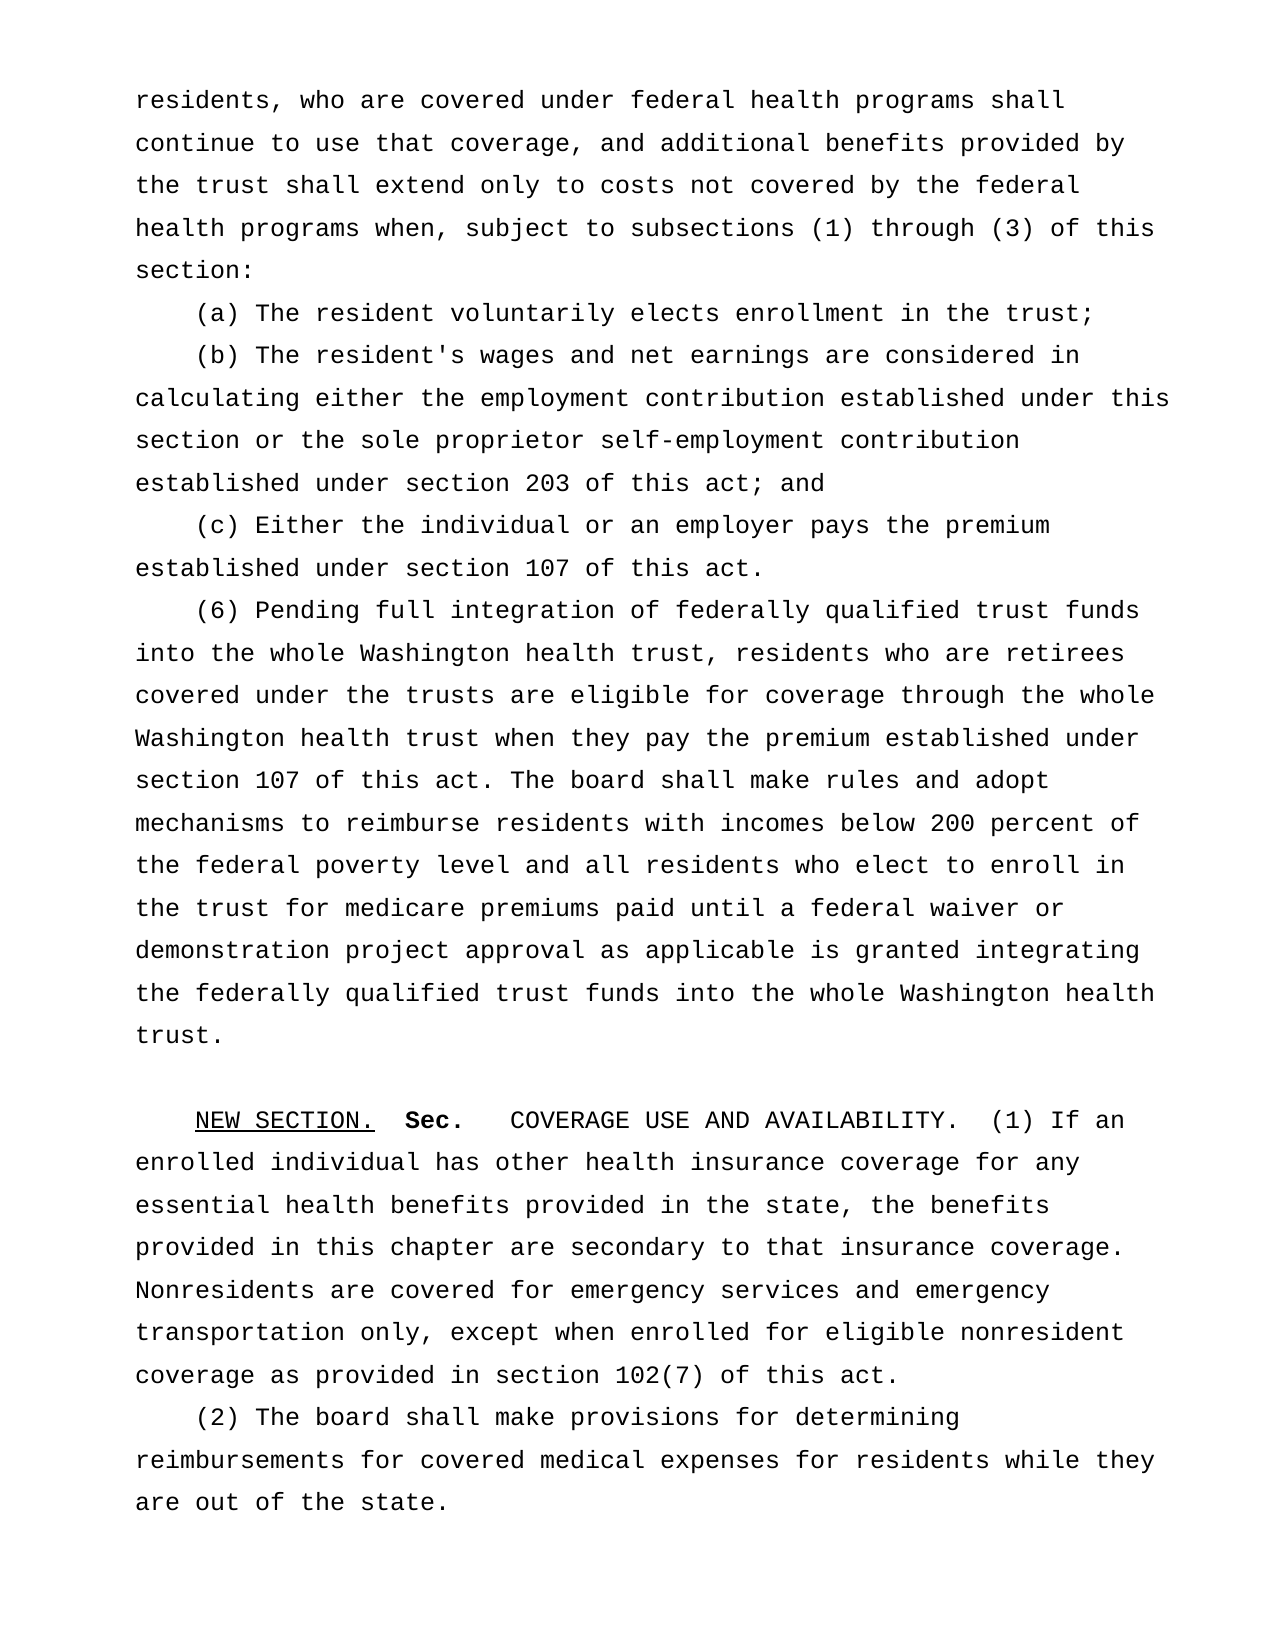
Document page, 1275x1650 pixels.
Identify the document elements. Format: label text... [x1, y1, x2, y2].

text (2) The board shall make provisions for determining reimbursements for covered medical expenses for residents while they are out of the state. [135, 1392, 1170, 1519]
text (a) The resident voluntarily elects enrollment in the trust; [135, 287, 1170, 330]
text (c) Either the individual or an employer pays the premium established under section 107 of this act. [135, 500, 1170, 585]
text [135, 75, 1170, 287]
text (b) The resident's wages and net earnings are considered in calculating either the employment contribution established under this section or the sole proprietor self-employment contribution established under section 203 of this act; and [135, 330, 1170, 500]
text NEW SECTION. Sec. COVERAGE USE AND AVAILABILITY. (1) If an enrolled individual has other health insurance coverage for any essential health benefits provided in the state, the benefits provided in this chapter are secondary to that insurance coverage. Nonresidents are covered for emergency services and emergency transportation only, except when enrolled for eligible nonresident coverage as provided in section 102(7) of this act. [135, 1094, 1170, 1392]
text (6) Pending full integration of federally qualified trust funds into the whole Washington health trust, residents who are retirees covered under the trusts are eligible for coverage through the whole Washington health trust when they pay the premium established under section 107 of this act. The board shall make rules and adopt mechanisms to reimburse residents with incomes below 200 percent of the federal poverty level and all residents who elect to enroll in the trust for medicare premiums paid until a federal waiver or demonstration project approval as applicable is granted integrating the federally qualified trust funds into the whole Washington health trust. [135, 585, 1170, 1052]
